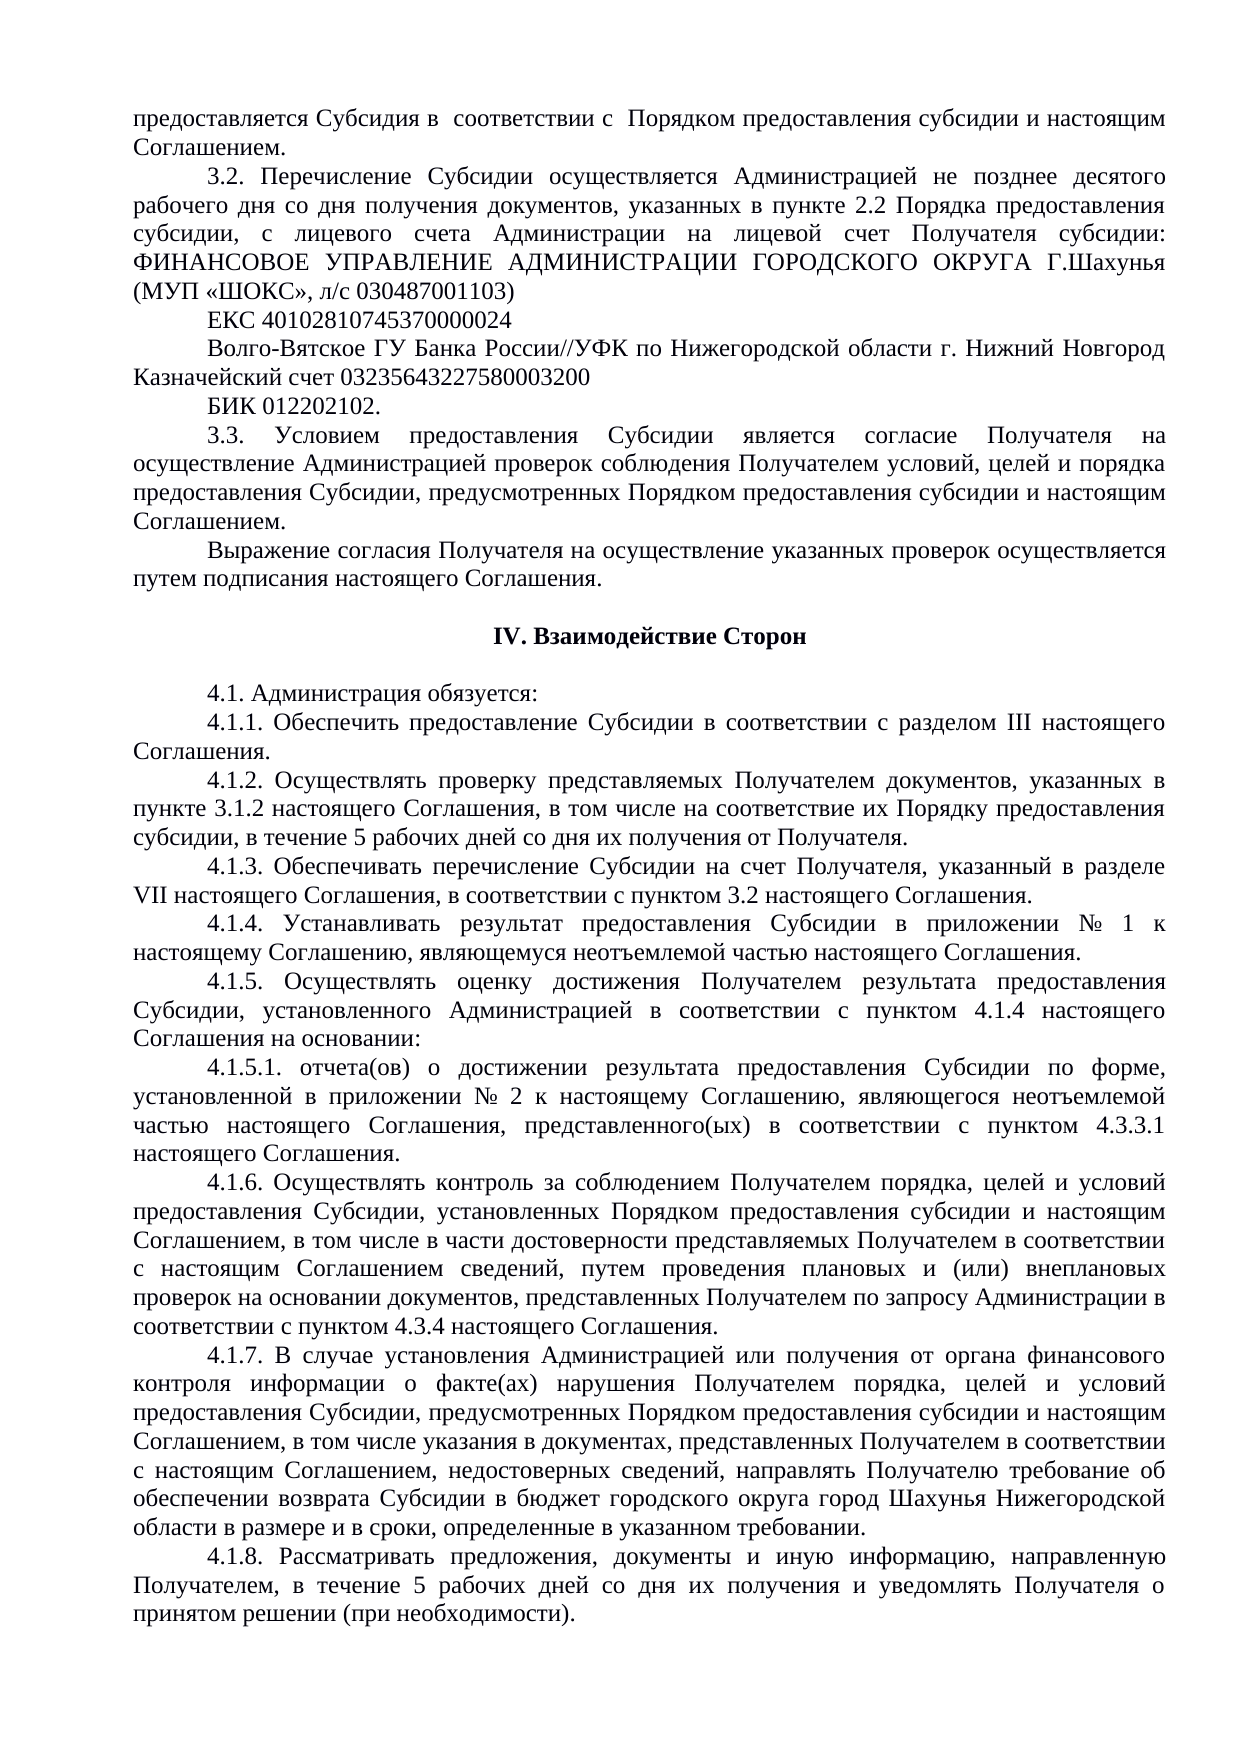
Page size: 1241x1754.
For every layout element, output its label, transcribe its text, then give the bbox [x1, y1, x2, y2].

text Волго-Вятское ГУ Банка России//УФК по Нижегородской области г. Нижний Новгород Казначейский счет 03235643227580003200 [133, 333, 1167, 391]
text 4.1.4. Устанавливать результат предоставления Субсидии в приложении № 1 к настоящему Соглашению, являющемуся неотъемлемой частью настоящего Соглашения. [133, 908, 1167, 966]
text 4.1.1. Обеспечить предоставление Субсидии в соответствии с разделом III настоящего Соглашения. [133, 707, 1167, 765]
text 4.1.8. Рассматривать предложения, документы и иную информацию, направленную Получателем, в течение 5 рабочих дней со дня их получения и уведомлять Получателя о принятом решении (при необходимости). [133, 1541, 1167, 1627]
text ЕКС 40102810745370000024 [133, 305, 1167, 333]
text 4.1. Администрация обязуется: [133, 678, 1167, 707]
text 3.2. Перечисление Субсидии осуществляется Администрацией не позднее десятого рабочего дня со дня получения документов, указанных в пункте 2.2 Порядка предоставления субсидии, с лицевого счета Администрации на лицевой счет Получателя субсидии: ФИНАНСОВОЕ УПРАВЛЕНИЕ АДМИНИСТРАЦИИ ГОРОДСКОГО ОКРУГА Г.Шахунья (МУП «ШОКС», л/с 030487001103) [133, 161, 1167, 305]
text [133, 103, 1167, 161]
text 4.1.7. В случае установления Администрацией или получения от органа финансового контроля информации о факте(ах) нарушения Получателем порядка, целей и условий предоставления Субсидии, предусмотренных Порядком предоставления субсидии и настоящим Соглашением, в том числе указания в документах, представленных Получателем в соответствии с настоящим Соглашением, недостоверных сведений, направлять Получателю требование об обеспечении возврата Субсидии в бюджет городского округа город Шахунья Нижегородской области в размере и в сроки, определенные в указанном требовании. [133, 1340, 1167, 1541]
text 3.3. Условием предоставления Субсидии является согласие Получателя на осуществление Администрацией проверок соблюдения Получателем условий, целей и порядка предоставления Субсидии, предусмотренных Порядком предоставления субсидии и настоящим Соглашением. [133, 420, 1167, 535]
text 4.1.5.1. отчета(ов) о достижении результата предоставления Субсидии по форме, установленной в приложении № 2 к настоящему Соглашению, являющегося неотъемлемой частью настоящего Соглашения, представленного(ых) в соответствии с пунктом 4.3.3.1 настоящего Соглашения. [133, 1052, 1167, 1167]
text 4.1.5. Осуществлять оценку достижения Получателем результата предоставления Субсидии, установленного Администрацией в соответствии с пунктом 4.1.4 настоящего Соглашения на основании: [133, 966, 1167, 1052]
text 4.1.2. Осуществлять проверку представляемых Получателем документов, указанных в пункте 3.1.2 настоящего Соглашения, в том числе на соответствие их Порядку предоставления субсидии, в течение 5 рабочих дней со дня их получения от Получателя. [133, 765, 1167, 851]
text 4.1.3. Обеспечивать перечисление Субсидии на счет Получателя, указанный в разделе VII настоящего Соглашения, в соответствии с пунктом 3.2 настоящего Соглашения. [133, 851, 1167, 908]
text Выражение согласия Получателя на осуществление указанных проверок осуществляется путем подписания настоящего Соглашения. [133, 535, 1167, 592]
text 4.1.6. Осуществлять контроль за соблюдением Получателем порядка, целей и условий предоставления Субсидии, установленных Порядком предоставления субсидии и настоящим Соглашением, в том числе в части достоверности представляемых Получателем в соответствии с настоящим Соглашением сведений, путем проведения плановых и (или) внеплановых проверок на основании документов, представленных Получателем по запросу Администрации в соответствии с пунктом 4.3.4 настоящего Соглашения. [133, 1167, 1167, 1340]
text БИК 012202102. [133, 391, 1167, 420]
text IV. Взаимодействие Сторон [133, 621, 1167, 650]
